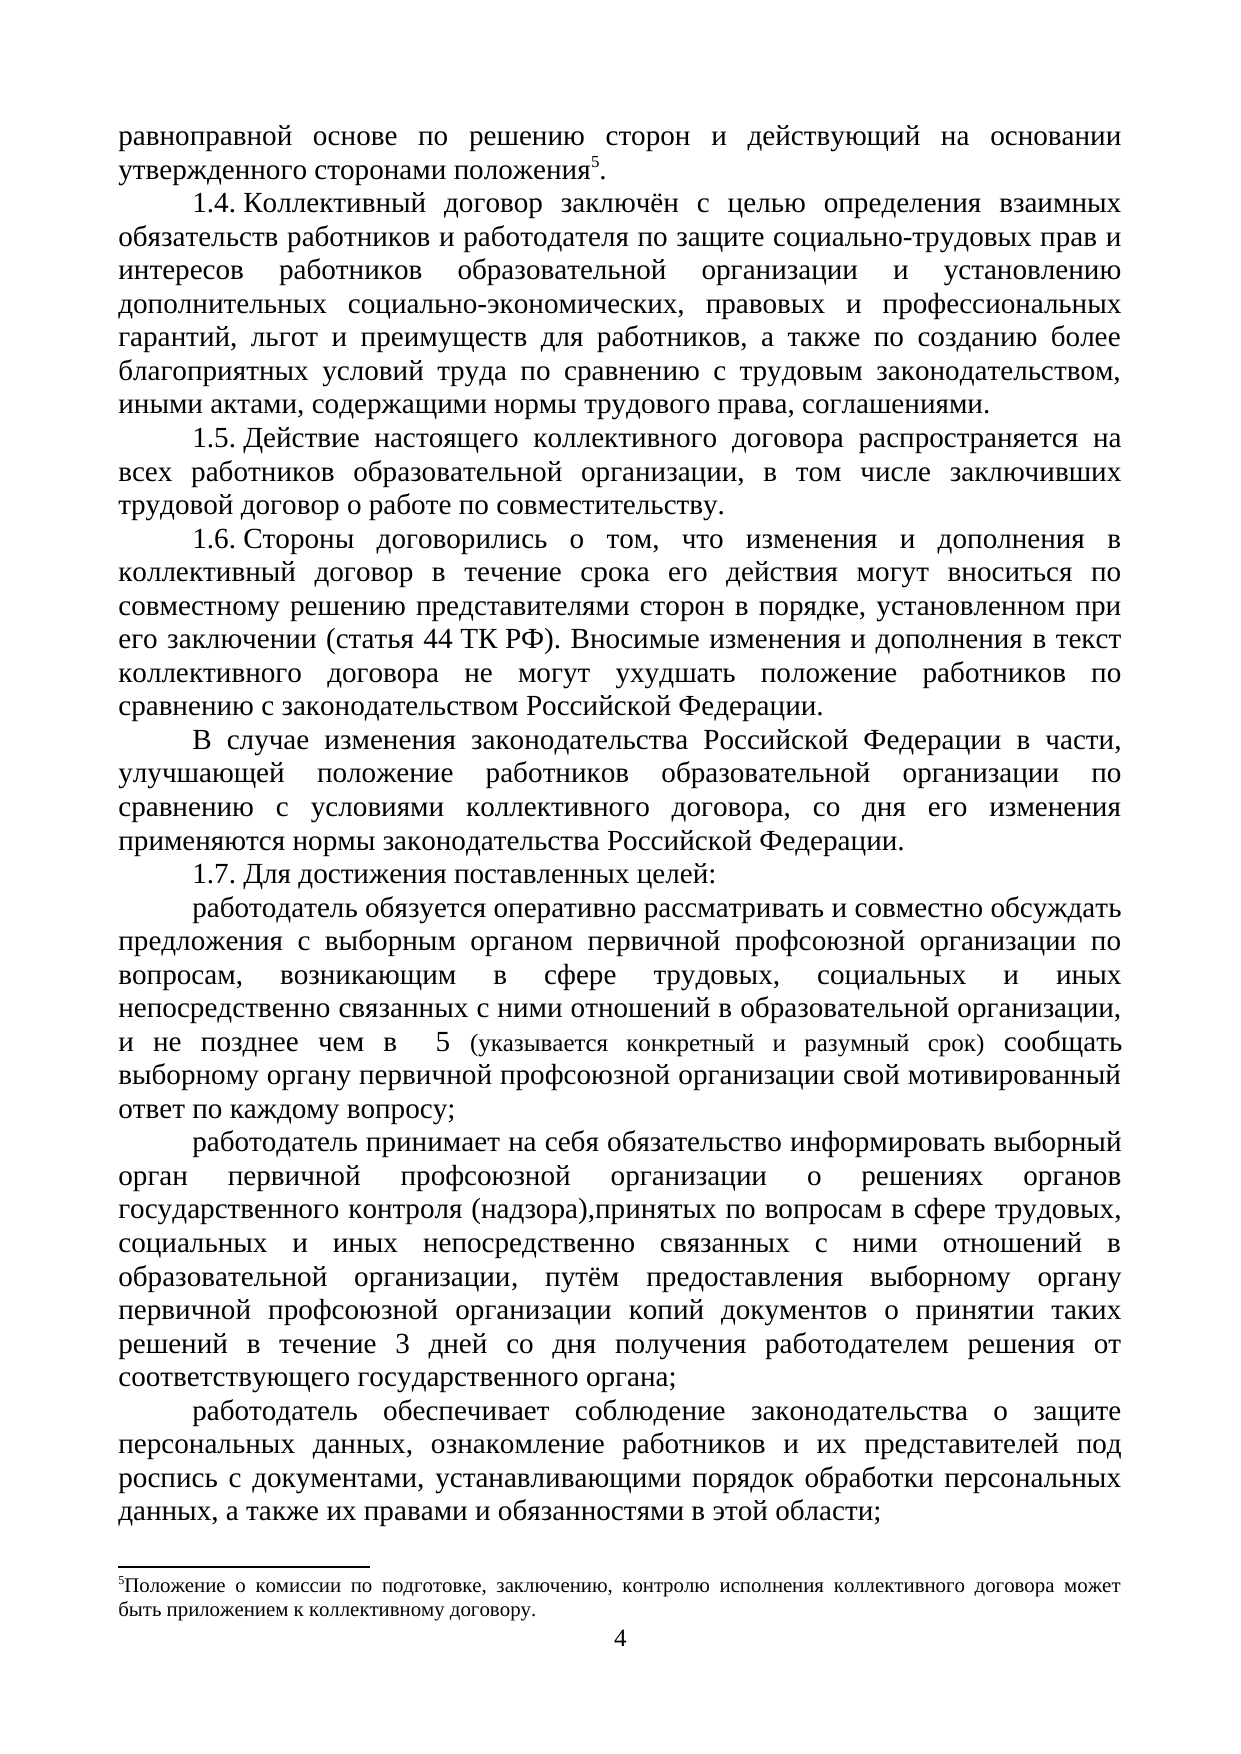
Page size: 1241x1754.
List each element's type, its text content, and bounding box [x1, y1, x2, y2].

text 1.4. Коллективный договор заключён с целью определения взаимных обязательств работников и работодателя по защите социально-трудовых прав и интересов работников образовательной организации и установлению дополнительных социально-экономических, правовых и профессиональных гарантий, льгот и преимуществ для работников, а также по созданию более благоприятных условий труда по сравнению с трудовым законодательством, иными актами, содержащими нормы трудового права, соглашениями. [118, 185, 1122, 420]
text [118, 118, 1122, 185]
text 1.6. Стороны договорились о том, что изменения и дополнения в коллективный договор в течение срока его действия могут вноситься по совместному решению представителями сторон в порядке, установленном при его заключении (статья 44 ТК РФ). Вносимые изменения и дополнения в текст коллективного договора не могут ухудшать положение работников по сравнению с законодательством Российской Федерации. [118, 521, 1122, 722]
text работодатель принимает на себя обязательство информировать выборный орган первичной профсоюзной организации о решениях органов государственного контроля (надзора),принятых по вопросам в сфере трудовых, социальных и иных непосредственно связанных с ними отношений в образовательной организации, путём предоставления выборному органу первичной профсоюзной организации копий документов о принятии таких решений в течение 3 дней со дня получения работодателем решения от соответствующего государственного органа; [118, 1124, 1122, 1393]
text 1.5. Действие настоящего коллективного договора распространяется на всех работников образовательной организации, в том числе заключивших трудовой договор о работе по совместительству. [118, 420, 1122, 521]
text 1.7. Для достижения поставленных целей: [118, 856, 1122, 890]
text В случае изменения законодательства Российской Федерации в части, улучшающей положение работников образовательной организации по сравнению с условиями коллективного договора, со дня его изменения применяются нормы законодательства Российской Федерации. [118, 722, 1122, 856]
text работодатель обязуется оперативно рассматривать и совместно обсуждать предложения с выборным органом первичной профсоюзной организации по вопросам, возникающим в сфере трудовых, социальных и иных непосредственно связанных с ними отношений в образовательной организации, и не позднее чем в 5 (указывается конкретный и разумный срок) сообщать выборному органу первичной профсоюзной организации свой мотивированный ответ по каждому вопросу; [118, 890, 1122, 1124]
text работодатель обеспечивает соблюдение законодательства о защите персональных данных, ознакомление работников и их представителей под роспись с документами, устанавливающими порядок обработки персональных данных, а также их правами и обязанностями в этой области; [118, 1393, 1122, 1527]
